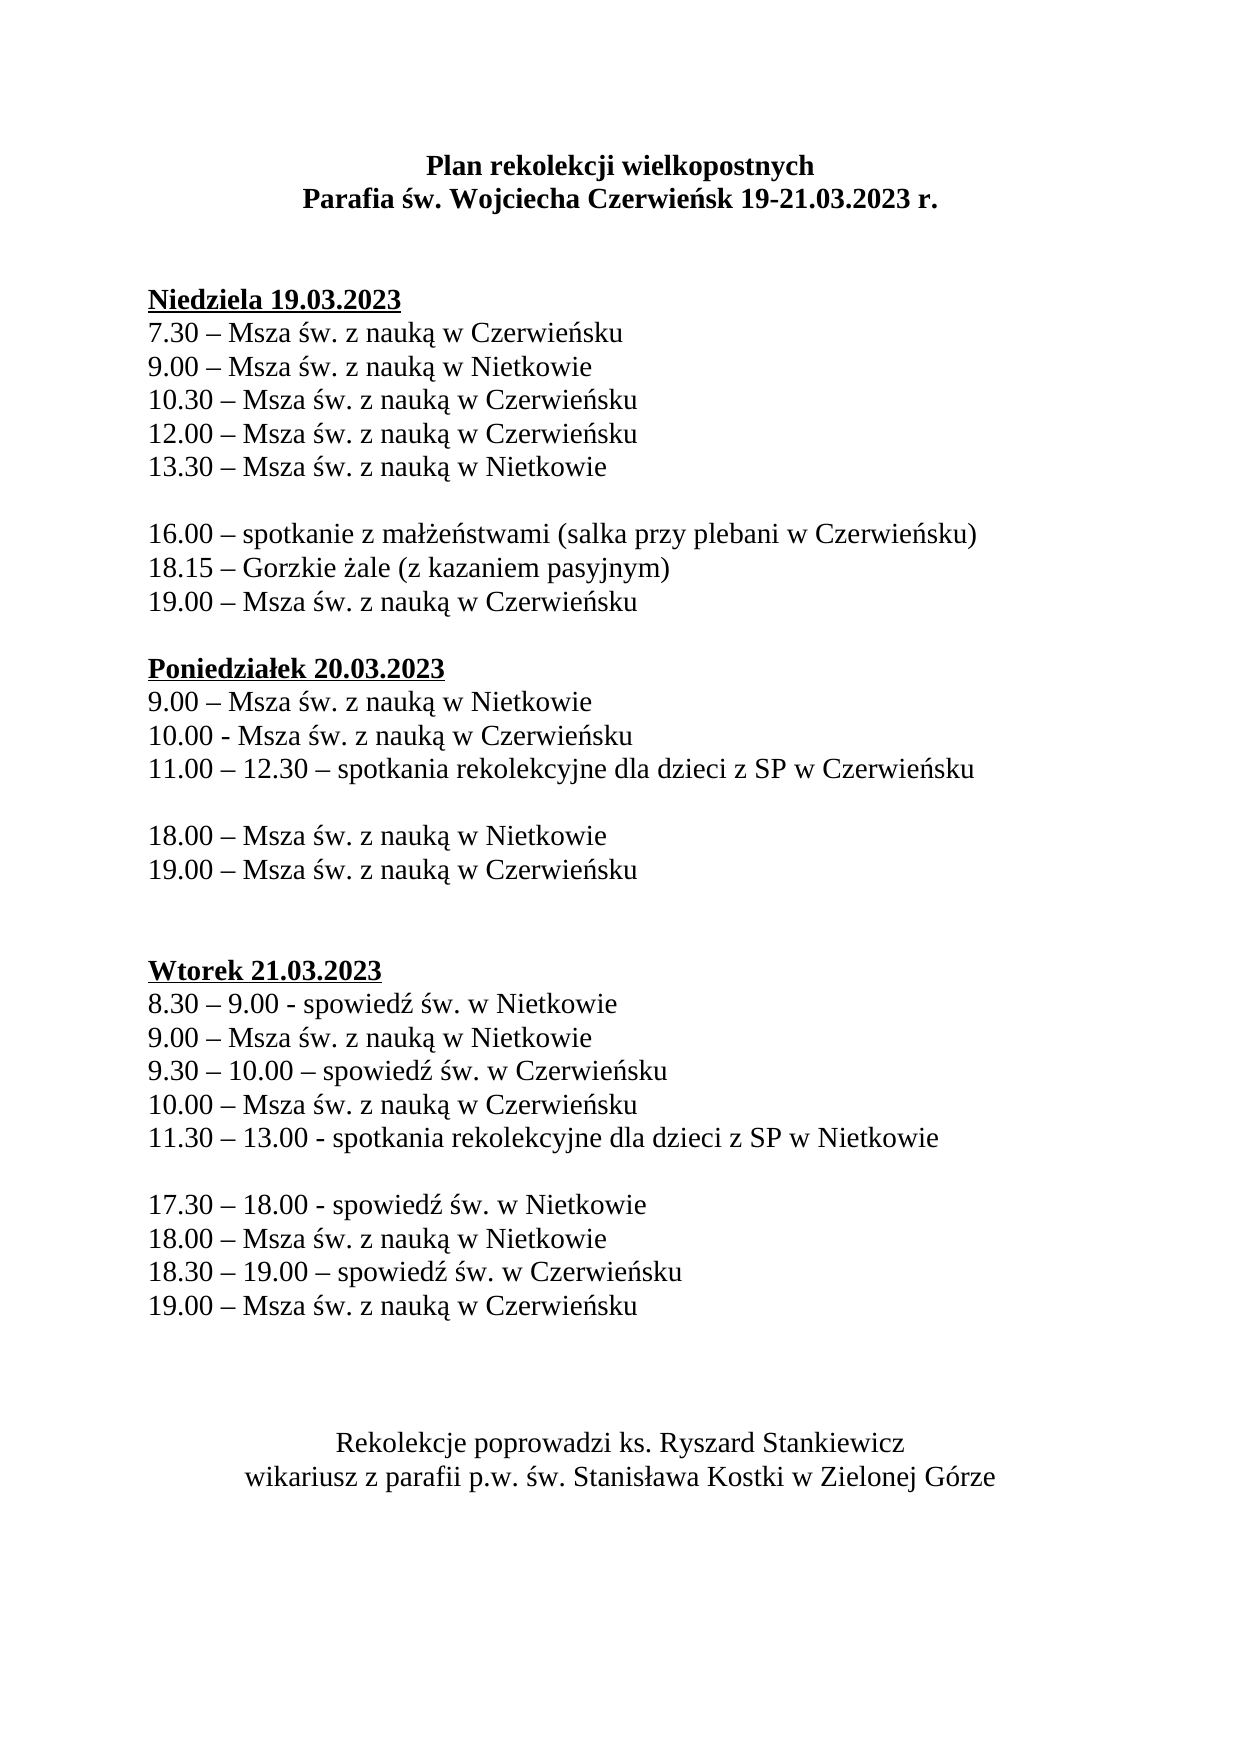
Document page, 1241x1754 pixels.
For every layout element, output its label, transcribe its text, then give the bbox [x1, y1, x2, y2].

text 19.00 – Msza św. z nauką w Czerwieńsku [148, 1288, 1093, 1322]
text Wtorek 21.03.2023 [148, 953, 1093, 986]
text 10.00 - Msza św. z nauką w Czerwieńsku [148, 718, 1093, 751]
text 9.00 – Msza św. z nauką w Nietkowie [148, 1020, 1093, 1053]
text 11.30 – 13.00 - spotkania rekolekcyjne dla dzieci z SP w Nietkowie [148, 1120, 1093, 1154]
text 10.00 – Msza św. z nauką w Czerwieńsku [148, 1087, 1093, 1120]
text 19.00 – Msza św. z nauką w Czerwieńsku [148, 852, 1093, 886]
text wikariusz z parafii p.w. św. Stanisława Kostki w Zielonej Górze [148, 1459, 1093, 1492]
text 18.15 – Gorzkie żale (z kazaniem pasyjnym) [148, 550, 1093, 584]
text 9.00 – Msza św. z nauką w Nietkowie [148, 684, 1093, 718]
text 13.30 – Msza św. z nauką w Nietkowie [148, 449, 1093, 483]
text 18.00 – Msza św. z nauką w Nietkowie [148, 1221, 1093, 1254]
text 8.30 – 9.00 - spowiedź św. w Nietkowie [148, 986, 1093, 1020]
text 7.30 – Msza św. z nauką w Czerwieńsku [148, 315, 1093, 349]
text 12.00 – Msza św. z nauką w Czerwieńsku [148, 416, 1093, 449]
text 19.00 – Msza św. z nauką w Czerwieńsku [148, 584, 1093, 617]
text 16.00 – spotkanie z małżeństwami (salka przy plebani w Czerwieńsku) [148, 517, 1093, 550]
text 17.30 – 18.00 - spowiedź św. w Nietkowie [148, 1187, 1093, 1221]
text 18.30 – 19.00 – spowiedź św. w Czerwieńsku [148, 1254, 1093, 1288]
text 9.00 – Msza św. z nauką w Nietkowie [148, 349, 1093, 382]
text Poniedziałek 20.03.2023 [148, 651, 1093, 684]
text Plan rekolekcji wielkopostnych [148, 148, 1093, 181]
text 10.30 – Msza św. z nauką w Czerwieńsku [148, 382, 1093, 416]
text Niedziela 19.03.2023 [148, 282, 1093, 315]
text Rekolekcje poprowadzi ks. Ryszard Stankiewicz [148, 1425, 1093, 1459]
text Parafia św. Wojciecha Czerwieńsk 19-21.03.2023 r. [148, 181, 1093, 215]
text 9.30 – 10.00 – spowiedź św. w Czerwieńsku [148, 1053, 1093, 1087]
text 11.00 – 12.30 – spotkania rekolekcyjne dla dzieci z SP w Czerwieńsku [148, 751, 1093, 785]
text 18.00 – Msza św. z nauką w Nietkowie [148, 818, 1093, 852]
